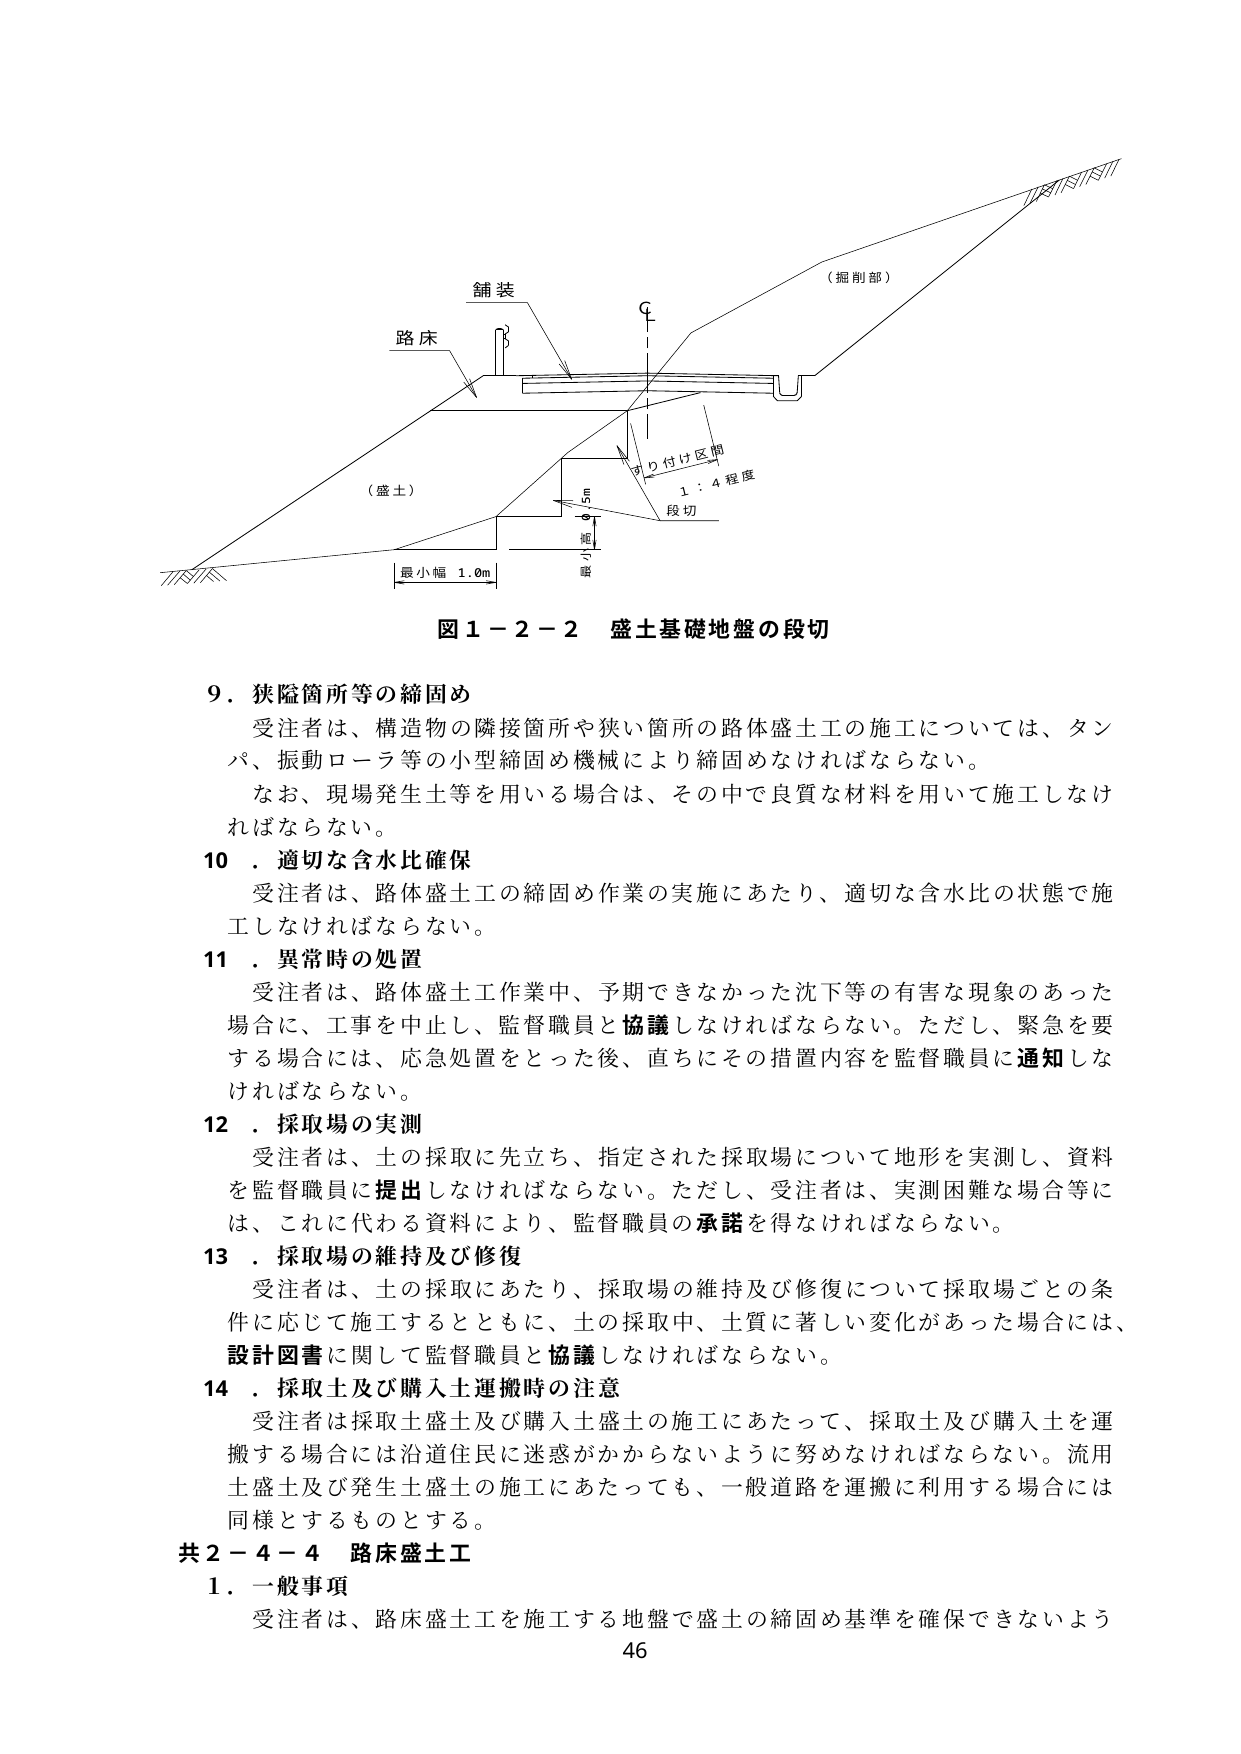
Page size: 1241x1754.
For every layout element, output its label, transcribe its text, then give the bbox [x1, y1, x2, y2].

text 共２－４－４ 路床盛土工 [175, 1536, 1116, 1568]
text 受注者は、路体盛土工の締固め作業の実施にあたり、適切な含水比の状態で施工しなければならない。 [218, 875, 1116, 941]
text 受注者は採取土盛土及び購入土盛土の施工にあたって、採取土及び購入土を運搬する場合には沿道住民に迷惑がかからないように努めなければならない。流用土盛土及び発生土盛土の施工にあたっても、一般道路を運搬に利用する場合には同様とするものとする。 [218, 1403, 1116, 1536]
text 受注者は、土の採取に先立ち、指定された採取場について地形を実測し、資料を監督職員に提出しなければならない。ただし、受注者は、実測困難な場合等には、これに代わる資料により、監督職員の承諾を得なければならない。 [218, 1139, 1116, 1238]
text 14．採取土及び購入土運搬時の注意 [197, 1370, 1116, 1403]
text 受注者は、土の採取にあたり、採取場の維持及び修復について採取場ごとの条件に応じて施工するとともに、土の採取中、土質に著しい変化があった場合には、設計図書に関して監督職員と協議しなければならない。 [218, 1271, 1116, 1370]
text 受注者は、構造物の隣接箇所や狭い箇所の路体盛土工の施工については、タンパ、振動ローラ等の小型締固め機械により締固めなければならない。 [218, 710, 1116, 776]
text １．一般事項 [197, 1568, 1116, 1602]
text 11．異常時の処置 [197, 941, 1116, 974]
text 受注者は、路体盛土工作業中、予期できなかった沈下等の有害な現象のあった場合に、工事を中止し、監督職員と協議しなければならない。ただし、緊急を要する場合には、応急処置をとった後、直ちにその措置内容を監督職員に通知しなければならない。 [218, 974, 1116, 1106]
text 13．採取場の維持及び修復 [197, 1238, 1116, 1271]
text ９．狭隘箇所等の締固め [197, 677, 1116, 710]
text なお、現場発生土等を用いる場合は、その中で良質な材料を用いて施工しなければならない。 [218, 776, 1116, 842]
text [218, 1602, 1116, 1634]
text 10．適切な含水比確保 [197, 842, 1116, 875]
text 12．採取場の実測 [197, 1106, 1116, 1139]
text 図１－２－２ 盛土基礎地盤の段切 [153, 611, 1116, 644]
